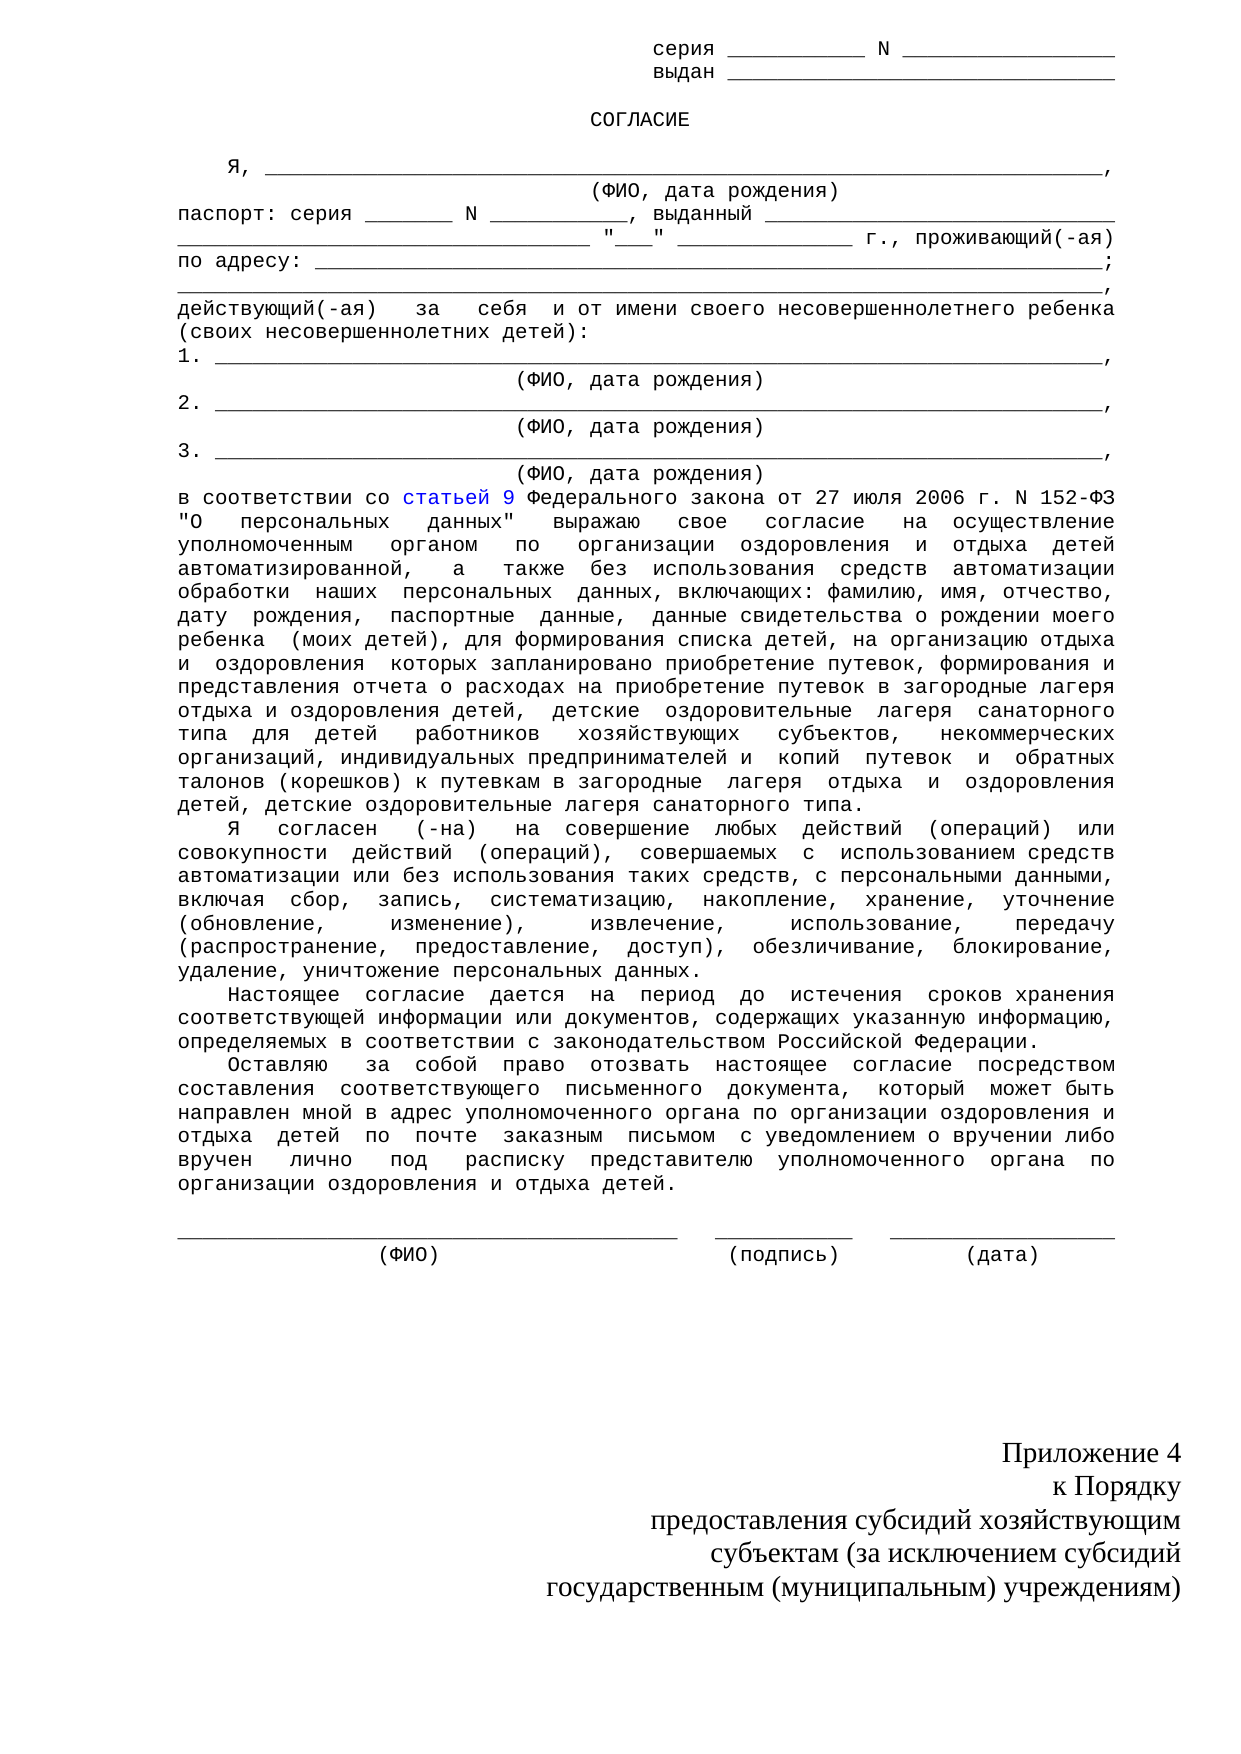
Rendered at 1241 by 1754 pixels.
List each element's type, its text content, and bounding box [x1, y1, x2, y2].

text (распространение, предоставление, доступ), обезличивание, блокирование, [177, 936, 1181, 960]
text серия ___________ N _________________ [177, 38, 1181, 61]
text паспорт: серия _______ N ___________, выданный ____________________________ [177, 203, 1181, 227]
text обработки наших персональных данных, включающих: фамилию, имя, отчество, [177, 582, 1181, 605]
text (ФИО, дата рождения) [177, 416, 1181, 440]
text субъектам (за исключением субсидий [177, 1536, 1181, 1569]
text по адресу: _______________________________________________________________; [177, 251, 1181, 274]
text действующий(-ая) за себя и от имени своего несовершеннолетнего ребенка [177, 298, 1181, 321]
text 2. _______________________________________________________________________, [177, 392, 1181, 416]
text Я согласен (-на) на совершение любых действий (операций) или [177, 818, 1181, 842]
text (своих несовершеннолетних детей): [177, 321, 1181, 345]
text (ФИО, дата рождения) [177, 463, 1181, 487]
text отдыха детей по почте заказным письмом с уведомлением о вручении либо [177, 1125, 1181, 1149]
text (ФИО, дата рождения) [177, 369, 1181, 392]
text Настоящее согласие дается на период до истечения сроков хранения [177, 983, 1181, 1007]
text (ФИО, дата рождения) [177, 179, 1181, 203]
text ребенка (моих детей), для формирования списка детей, на организацию отдыха [177, 629, 1181, 652]
text организаций, индивидуальных предпринимателей и копий путевок и обратных [177, 747, 1181, 771]
text (ФИО) (подпись) (дата) [177, 1244, 1181, 1267]
text отдыха и оздоровления детей, детские оздоровительные лагеря санаторного [177, 700, 1181, 723]
text составления соответствующего письменного документа, который может быть [177, 1078, 1181, 1102]
text __________________________________________________________________________, [177, 274, 1181, 298]
text к Порядку [177, 1468, 1181, 1502]
text _________________________________ "___" ______________ г., проживающий(-ая) [177, 227, 1181, 251]
text совокупности действий (операций), совершаемых с использованием средств [177, 842, 1181, 865]
text "О персональных данных" выражаю свое согласие на осуществление [177, 511, 1181, 534]
text выдан _______________________________ [177, 61, 1181, 85]
text СОГЛАСИЕ [177, 109, 1181, 132]
text 1. _______________________________________________________________________, [177, 345, 1181, 369]
text (обновление, изменение), извлечение, использование, передачу [177, 913, 1181, 936]
text предоставления субсидий хозяйствующим [177, 1502, 1181, 1536]
text представления отчета о расходах на приобретение путевок в загородные лагеря [177, 676, 1181, 700]
text соответствующей информации или документов, содержащих указанную информацию, [177, 1007, 1181, 1031]
text дату рождения, паспортные данные, данные свидетельства о рождении моего [177, 605, 1181, 629]
text автоматизированной, а также без использования средств автоматизации [177, 558, 1181, 582]
text включая сбор, запись, систематизацию, накопление, хранение, уточнение [177, 889, 1181, 913]
text направлен мной в адрес уполномоченного органа по организации оздоровления и [177, 1102, 1181, 1125]
text в соответствии со статьей 9 Федерального закона от 27 июля 2006 г. N 152-ФЗ [177, 487, 1181, 511]
text вручен лично под расписку представителю уполномоченного органа по [177, 1149, 1181, 1173]
text определяемых в соответствии с законодательством Российской Федерации. [177, 1031, 1181, 1054]
text Оставляю за собой право отозвать настоящее согласие посредством [177, 1054, 1181, 1078]
text Приложение 4 [177, 1435, 1181, 1468]
text организации оздоровления и отдыха детей. [177, 1173, 1181, 1196]
text 3. _______________________________________________________________________, [177, 440, 1181, 463]
text автоматизации или без использования таких средств, с персональными данными, [177, 865, 1181, 889]
text ________________________________________ ___________ __________________ [177, 1220, 1181, 1244]
text и оздоровления которых запланировано приобретение путевок, формирования и [177, 652, 1181, 676]
text уполномоченным органом по организации оздоровления и отдыха детей [177, 534, 1181, 558]
text типа для детей работников хозяйствующих субъектов, некоммерческих [177, 723, 1181, 747]
text талонов (корешков) к путевкам в загородные лагеря отдыха и оздоровления [177, 771, 1181, 794]
text Я, ___________________________________________________________________, [177, 156, 1181, 179]
text государственным (муниципальным) учреждениям) [177, 1569, 1181, 1603]
text детей, детские оздоровительные лагеря санаторного типа. [177, 794, 1181, 818]
text удаление, уничтожение персональных данных. [177, 960, 1181, 983]
